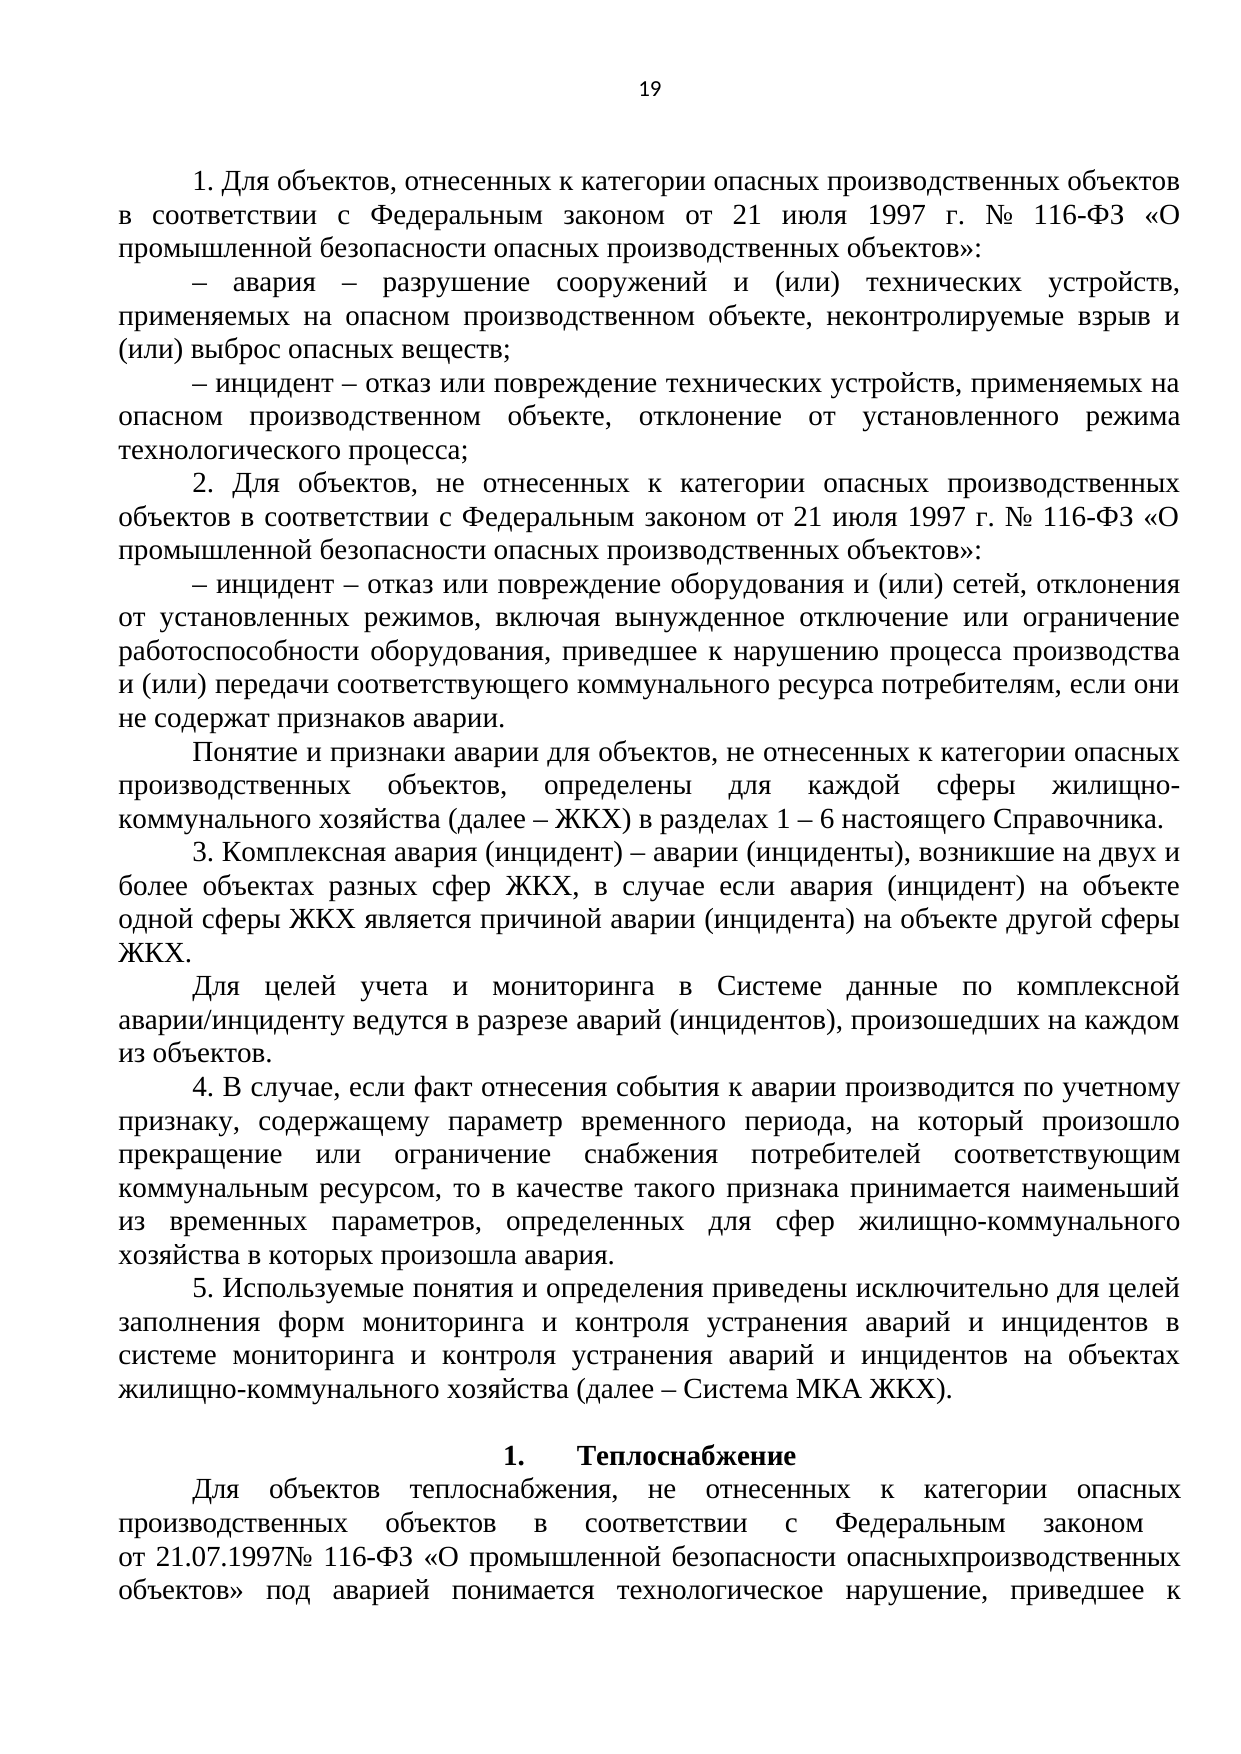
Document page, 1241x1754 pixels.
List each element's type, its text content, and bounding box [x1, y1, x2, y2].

text – авария – разрушение сооружений и (или) технических устройств, применяемых на опасном производственном объекте, неконтролируемые взрыв и (или) выброс опасных веществ; [118, 264, 1181, 365]
text 4. В случае, если факт отнесения события к аварии производится по учетному признаку, содержащему параметр временного периода, на который произошло прекращение или ограничение снабжения потребителей соответствующим коммунальным ресурсом, то в качестве такого признака принимается наименьший из временных параметров, определенных для сфер жилищно-коммунального хозяйства в которых произошла авария. [118, 1069, 1181, 1270]
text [118, 1472, 1181, 1606]
text 3. Комплексная авария (инцидент) – аварии (инциденты), возникшие на двух и более объектах разных сфер ЖКХ, в случае если авария (инцидент) на объекте одной сферы ЖКХ является причиной аварии (инцидента) на объекте другой сферы ЖКХ. [118, 834, 1181, 968]
text – инцидент – отказ или повреждение оборудования и (или) сетей, отклонения от установленных режимов, включая вынужденное отключение или ограничение работоспособности оборудования, приведшее к нарушению процесса производства и (или) передачи соответствующего коммунального ресурса потребителям, если они не содержат признаков аварии. [118, 566, 1181, 734]
text 2. Для объектов, не отнесенных к категории опасных производственных объектов в соответствии с Федеральным законом от 21 июля 1997 г. № 116-ФЗ «О промышленной безопасности опасных производственных объектов»: [118, 465, 1181, 566]
text – инцидент – отказ или повреждение технических устройств, применяемых на опасном производственном объекте, отклонение от установленного режима технологического процесса; [118, 365, 1181, 465]
text 1. Для объектов, отнесенных к категории опасных производственных объектов в соответствии с Федеральным законом от 21 июля 1997 г. № 116-ФЗ «О промышленной безопасности опасных производственных объектов»: [118, 163, 1181, 264]
text Для целей учета и мониторинга в Системе данные по комплексной аварии/инциденту ведутся в разрезе аварий (инцидентов), произошедших на каждом из объектов. [118, 968, 1181, 1069]
list Теплоснабжение [118, 1438, 1181, 1472]
text Понятие и признаки аварии для объектов, не отнесенных к категории опасных производственных объектов, определены для каждой сферы жилищно-коммунального хозяйства (далее – ЖКХ) в разделах 1 – 6 настоящего Справочника. [118, 734, 1181, 834]
text 5. Используемые понятия и определения приведены исключительно для целей заполнения форм мониторинга и контроля устранения аварий и инцидентов в системе мониторинга и контроля устранения аварий и инцидентов на объектах жилищно-коммунального хозяйства (далее – Система МКА ЖКХ). [118, 1270, 1181, 1404]
